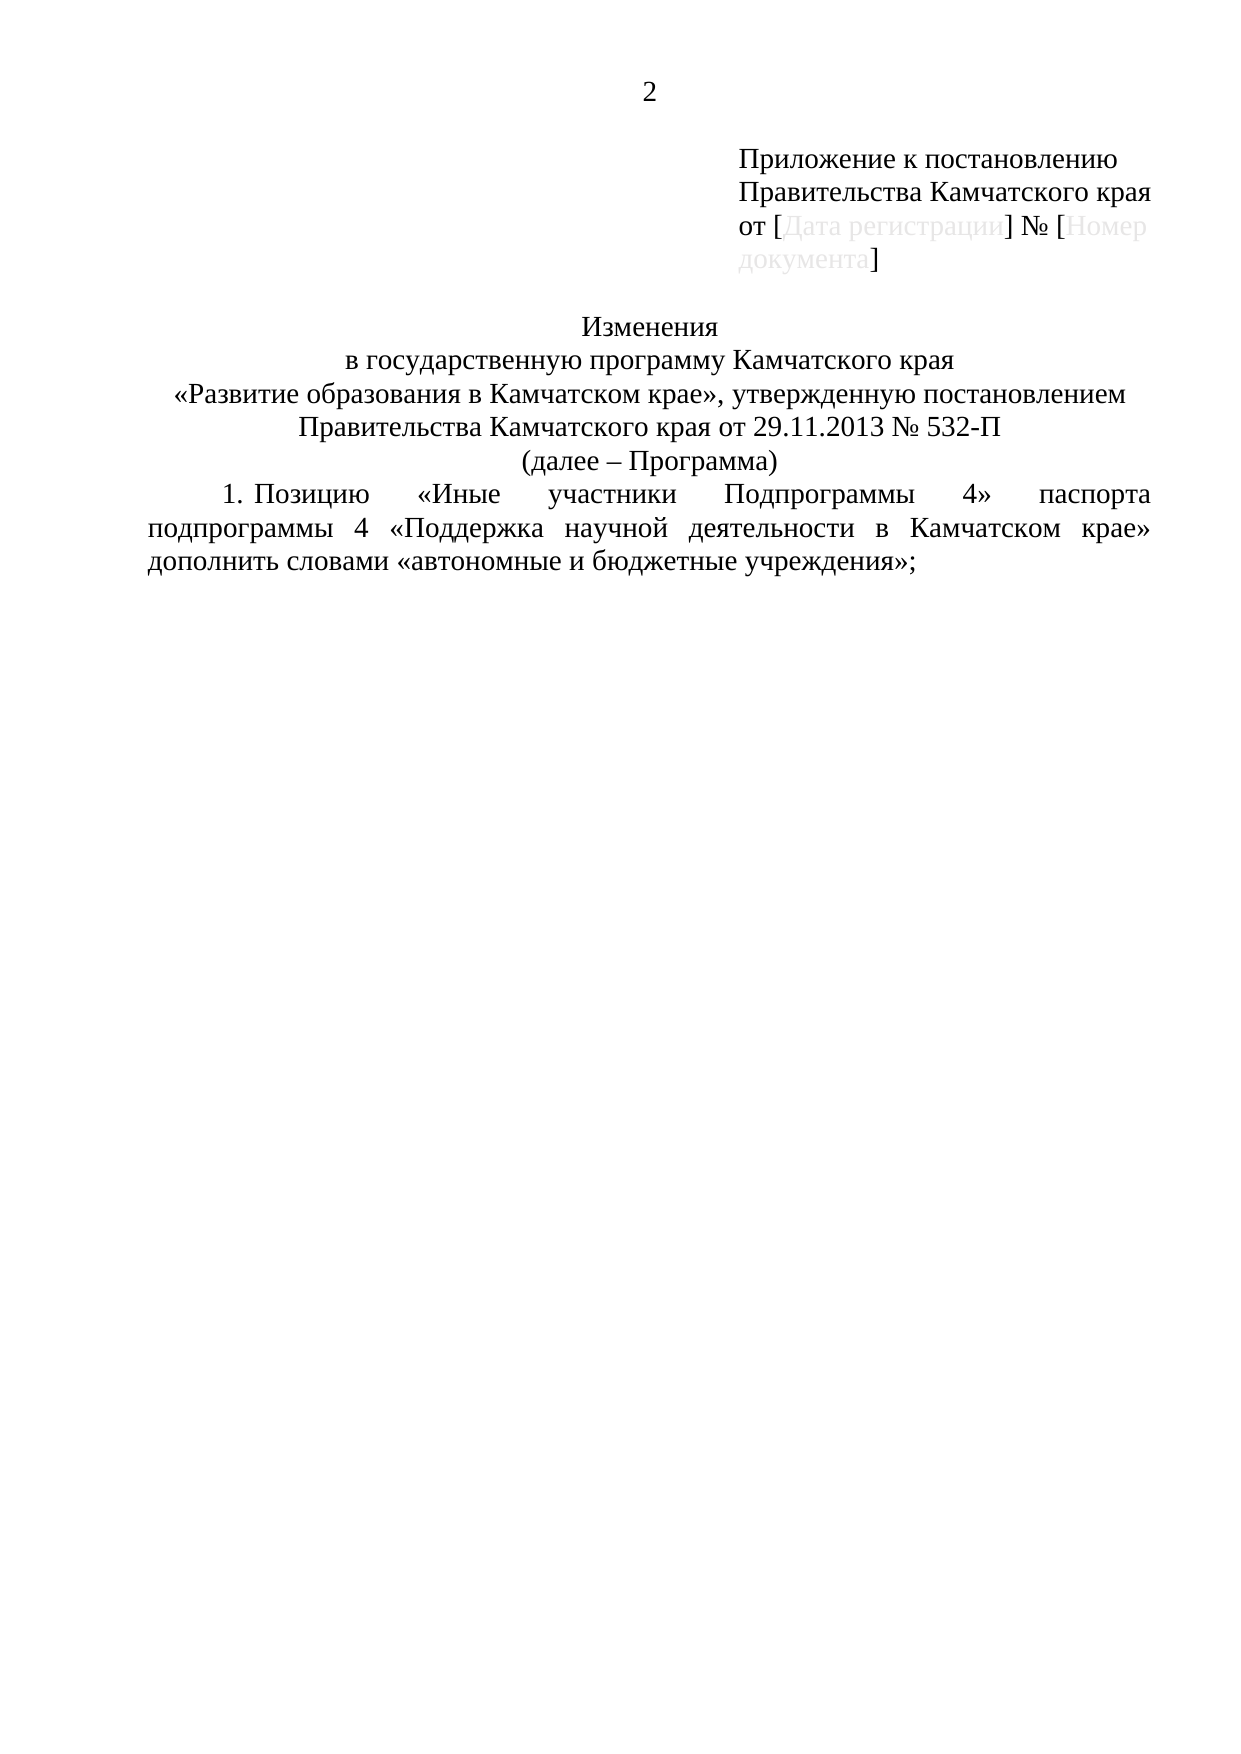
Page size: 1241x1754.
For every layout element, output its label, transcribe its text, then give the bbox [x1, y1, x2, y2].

text «Развитие образования в Камчатском крае», утвержденную постановлением Правительства Камчатского края от 29.11.2013 № 532-П [148, 376, 1152, 443]
text (далее – Программа) [148, 443, 1152, 476]
text Приложение к постановлению [738, 141, 1152, 174]
text в государственную программу Камчатского края [148, 342, 1152, 376]
text Правительства Камчатского края [738, 174, 1152, 208]
text от [Дата регистрации] № [Номер документа] [738, 208, 1152, 275]
list Позицию «Иные участники Подпрограммы 4» паспорта подпрограммы 4 «Поддержка научной деятельности в Камчатском крае» дополнить словами «автономные и бюджетные учреждения»; [148, 476, 1152, 577]
text Изменения [148, 309, 1152, 342]
